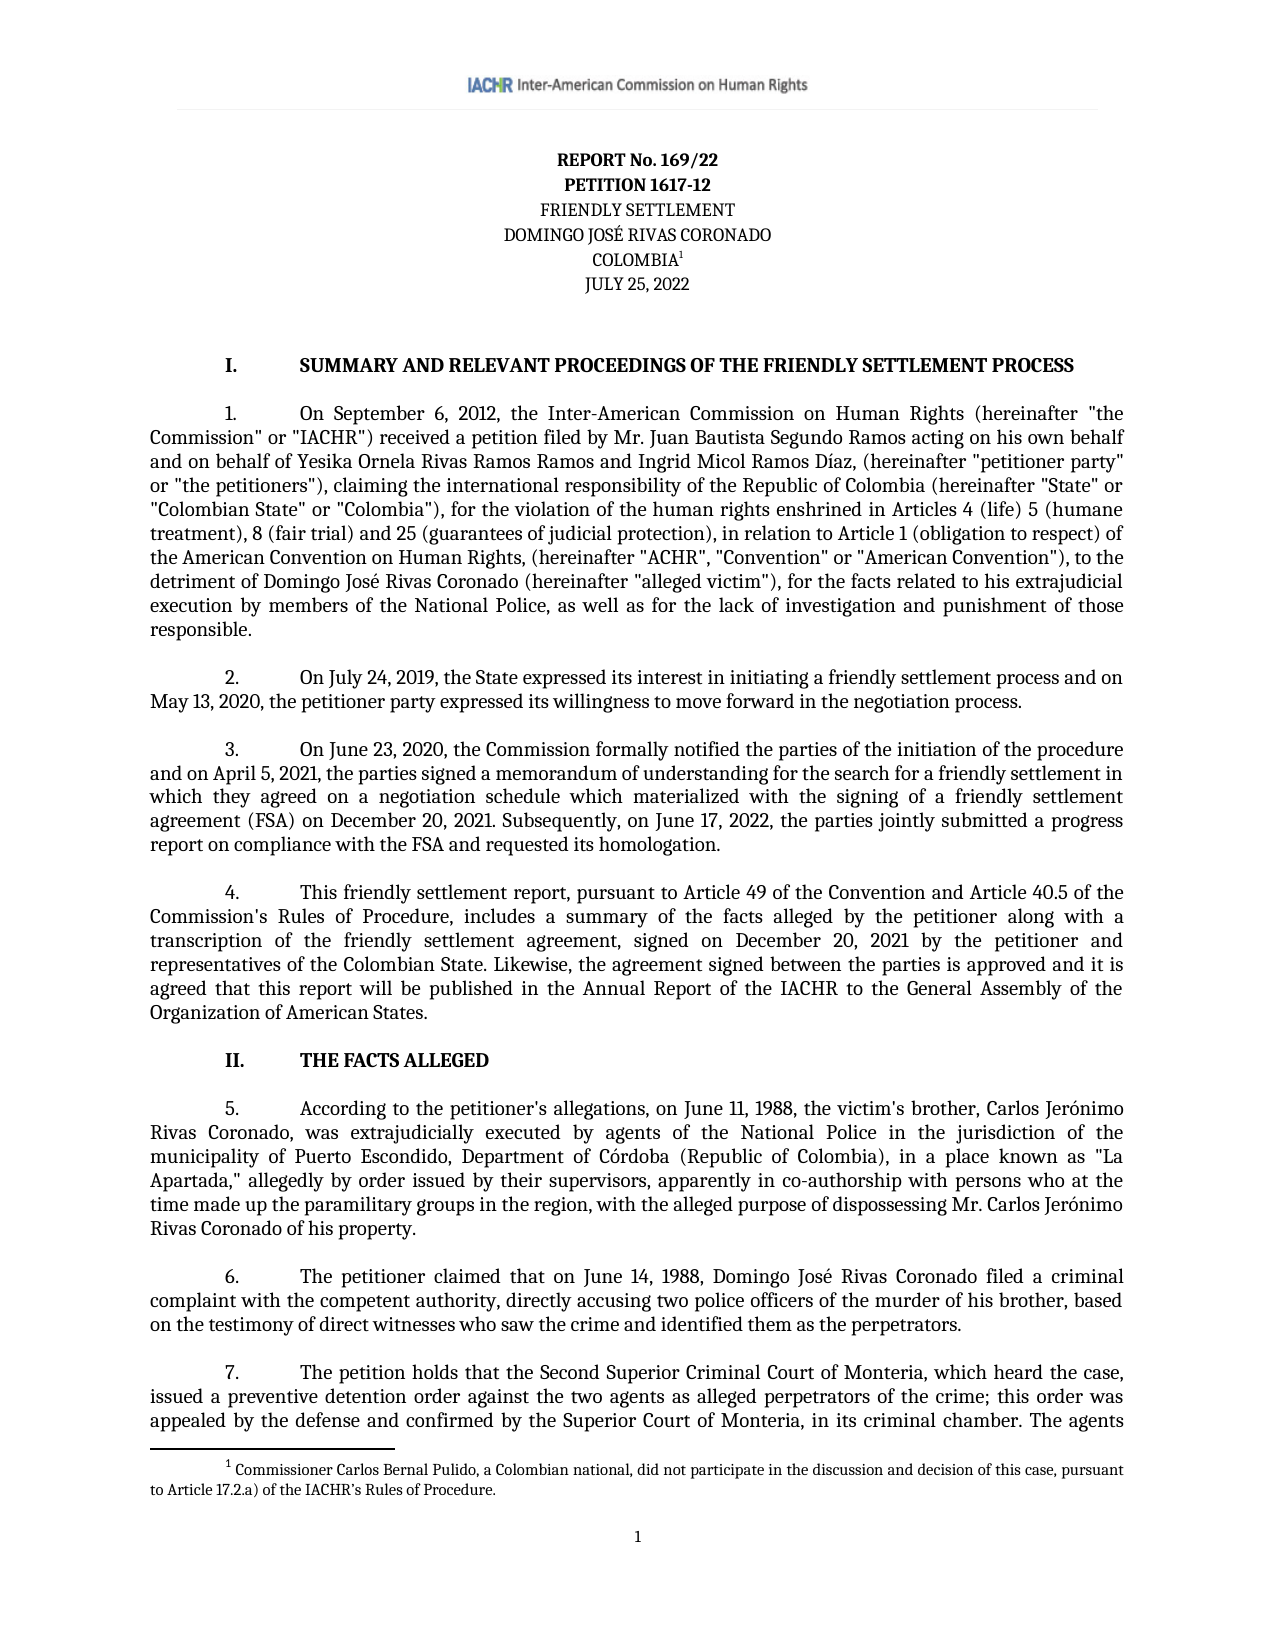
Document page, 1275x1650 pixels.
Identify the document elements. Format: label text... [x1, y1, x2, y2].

list THE FACTS ALLEGED [150, 1049, 1125, 1073]
list On July 24, 2019, the State expressed its interest in initiating a friendly settlement process and on May 13, 2020, the petitioner party expressed its willingness to move forward in the negotiation process. [150, 665, 1125, 713]
text REPORT No. 169/22 [150, 150, 1125, 172]
text PETITION 1617-12 [150, 175, 1125, 196]
list The petitioner claimed that on June 14, 1988, Domingo José Rivas Coronado filed a criminal complaint with the competent authority, directly accusing two police officers of the murder of his brother, based on the testimony of direct witnesses who saw the crime and identified them as the perpetrators. [150, 1264, 1125, 1336]
list SUMMARY AND RELEVANT PROCEEDINGS OF THE FRIENDLY SETTLEMENT PROCESS [150, 354, 1125, 378]
list According to the petitioner's allegations, on June 11, 1988, the victim's brother, Carlos Jerónimo Rivas Coronado, was extrajudicially executed by agents of the National Police in the jurisdiction of the municipality of Puerto Escondido, Department of Córdoba (Republic of Colombia), in a place known as "La Apartada," allegedly by order issued by their supervisors, apparently in co-authorship with persons who at the time made up the paramilitary groups in the region, with the alleged purpose of dispossessing Mr. Carlos Jerónimo Rivas Coronado of his property. [150, 1097, 1125, 1241]
list On June 23, 2020, the Commission formally notified the parties of the initiation of the procedure and on April 5, 2021, the parties signed a memorandum of understanding for the search for a friendly settlement in which they agreed on a negotiation schedule which materialized with the signing of a friendly settlement agreement (FSA) on December 20, 2021. Subsequently, on June 17, 2022, the parties jointly submitted a progress report on compliance with the FSA and requested its homologation. [150, 737, 1125, 857]
picture [456, 75, 819, 95]
text COLOMBIA [150, 249, 1125, 271]
text JULY 25, 2022 [150, 274, 1125, 296]
text DOMINGO JOSÉ RIVAS CORONADO [150, 224, 1125, 246]
list On September 6, 2012, the Inter-American Commission on Human Rights (hereinafter "the Commission" or "IACHR") received a petition filed by Mr. Juan Bautista Segundo Ramos acting on his own behalf and on behalf of Yesika Ornela Rivas Ramos Ramos and Ingrid Micol Ramos Díaz, (hereinafter "petitioner party" or "the petitioners"), claiming the international responsibility of the Republic of Colombia (hereinafter "State" or "Colombian State" or "Colombia"), for the violation of the human rights enshrined in Articles 4 (life) 5 (humane treatment), 8 (fair trial) and 25 (guarantees of judicial protection), in relation to Article 1 (obligation to respect) of the American Convention on Human Rights, (hereinafter "ACHR", "Convention" or "American Convention"), to the detriment of Domingo José Rivas Coronado (hereinafter "alleged victim"), for the facts related to his extrajudicial execution by members of the National Police, as well as for the lack of investigation and punishment of those responsible. [150, 402, 1125, 641]
list This friendly settlement report, pursuant to Article 49 of the Convention and Article 40.5 of the Commission's Rules of Procedure, includes a summary of the facts alleged by the petitioner along with a transcription of the friendly settlement agreement, signed on December 20, 2021 by the petitioner and representatives of the Colombian State. Likewise, the agreement signed between the parties is approved and it is agreed that this report will be published in the Annual Report of the IACHR to the General Assembly of the Organization of American States. [150, 881, 1125, 1025]
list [150, 1360, 1125, 1432]
text FRIENDLY SETTLEMENT [150, 199, 1125, 221]
